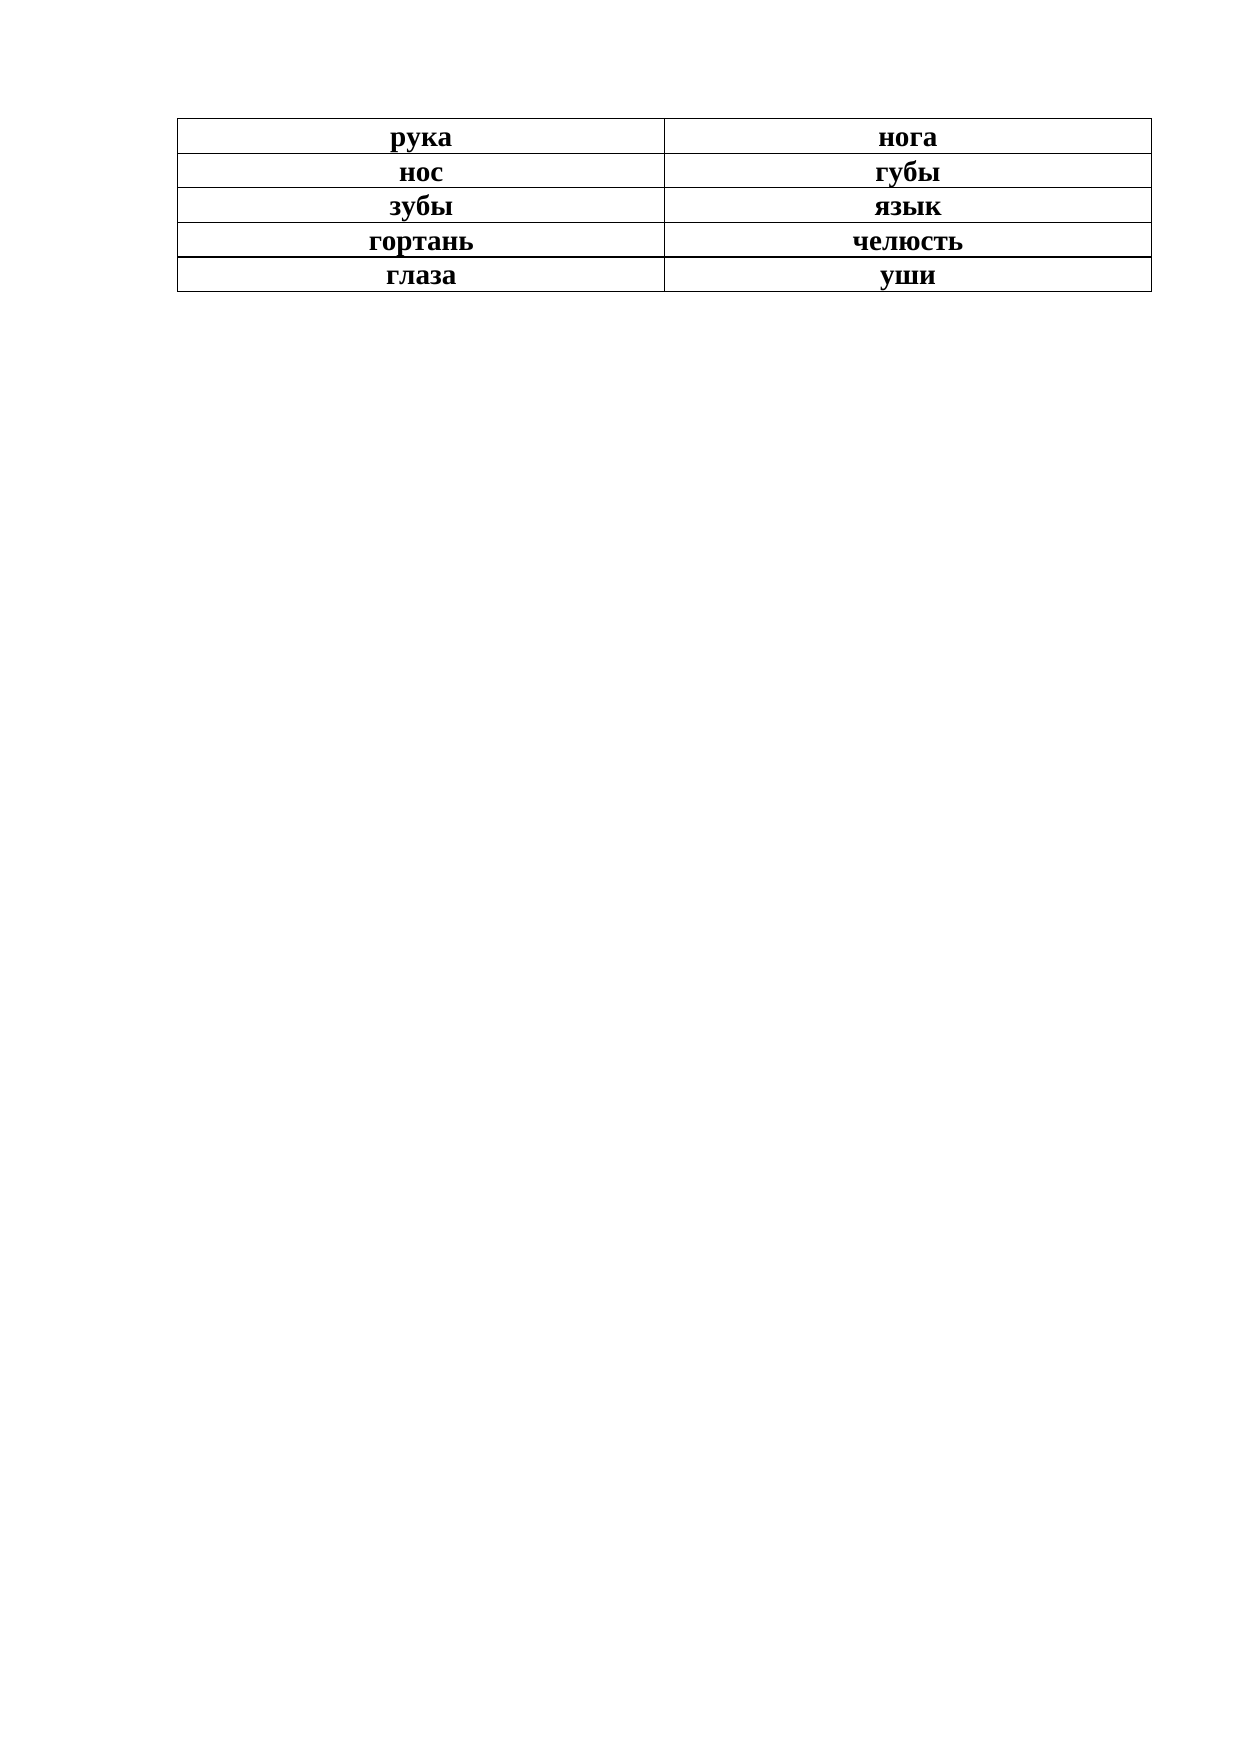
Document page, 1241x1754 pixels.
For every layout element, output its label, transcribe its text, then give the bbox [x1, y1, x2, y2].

table_header рука [178, 119, 664, 153]
table_header нога [665, 119, 1151, 153]
table_cell гортань [178, 223, 664, 256]
table_cell нос [178, 154, 664, 187]
table_cell глаза [178, 258, 664, 291]
table_cell зубы [178, 188, 664, 222]
table_cell уши [665, 258, 1151, 291]
table_cell язык [665, 188, 1151, 222]
table_cell губы [665, 154, 1151, 187]
table_cell челюсть [665, 223, 1151, 256]
